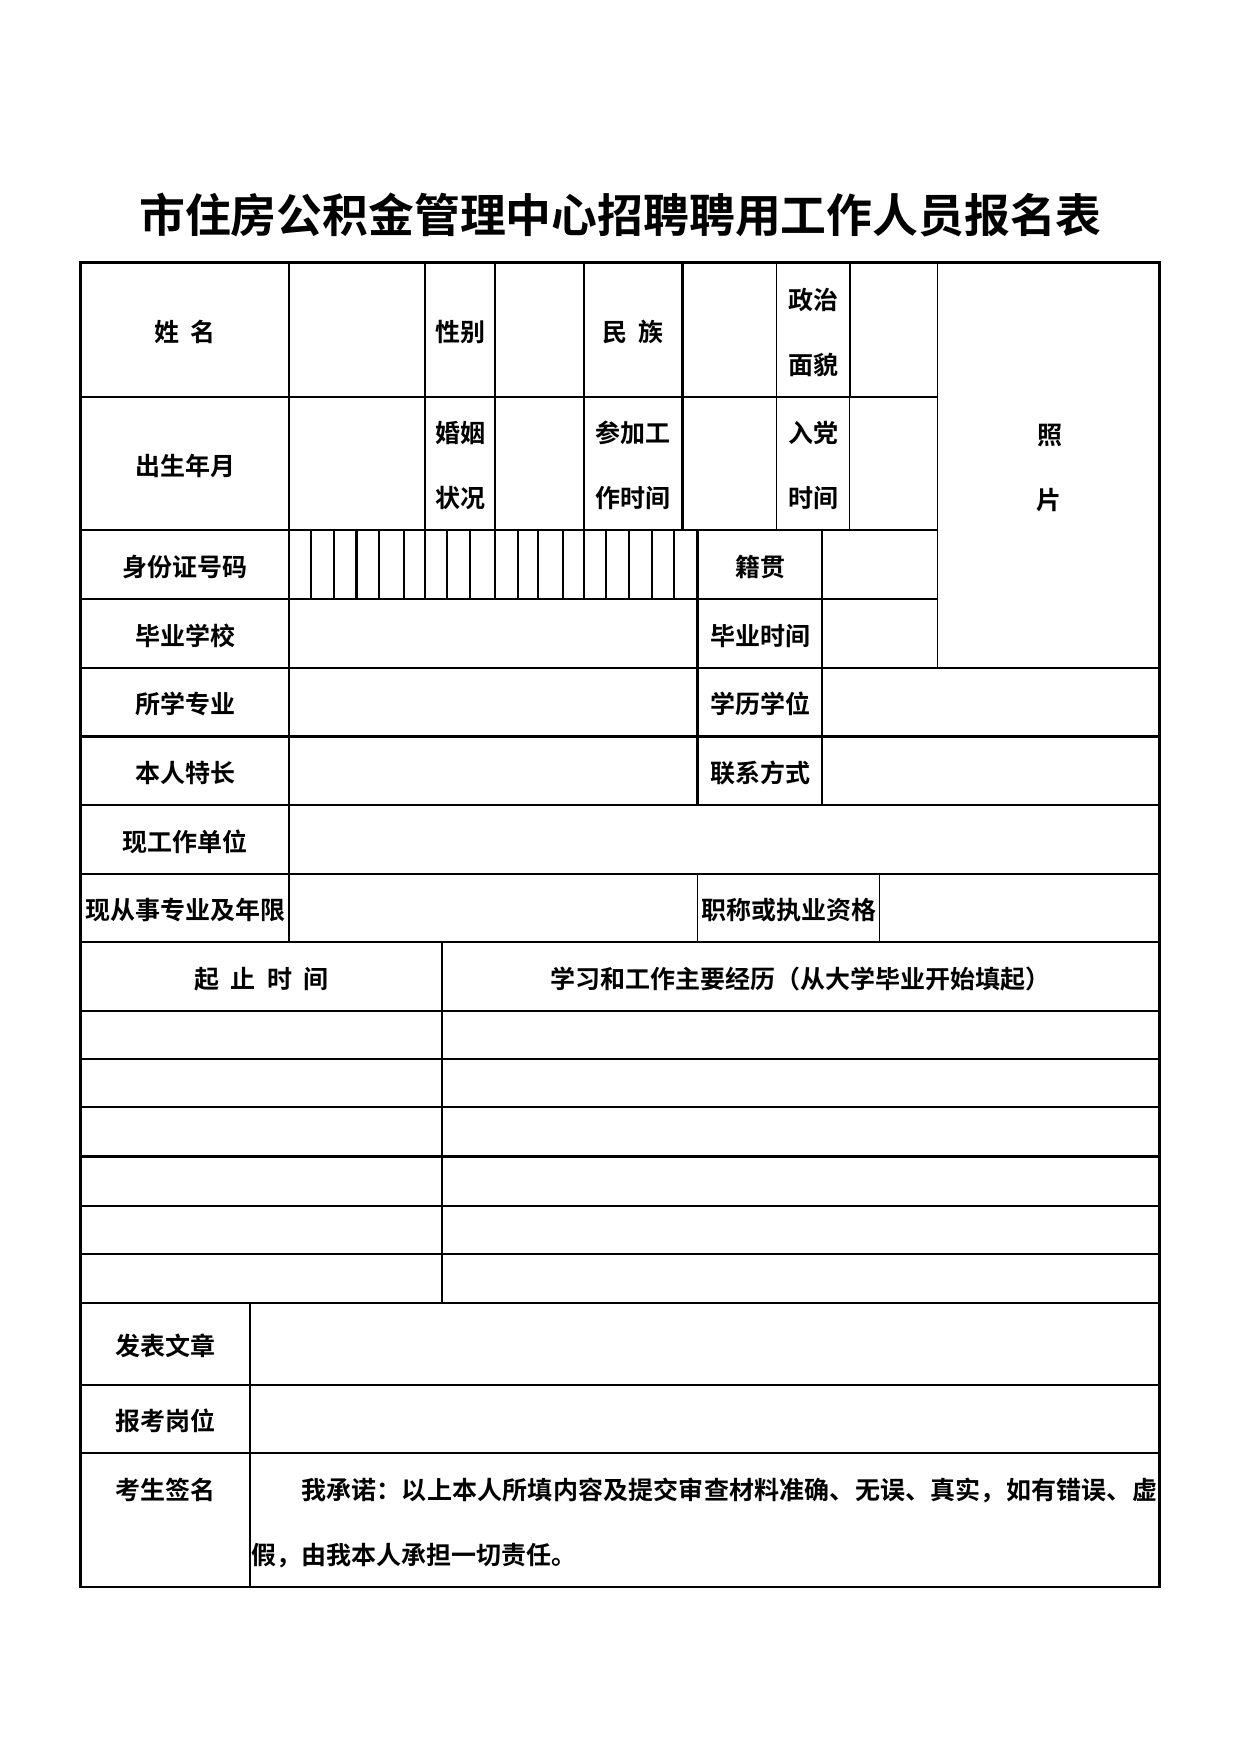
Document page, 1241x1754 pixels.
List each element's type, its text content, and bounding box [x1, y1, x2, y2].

table_cell [496, 398, 583, 529]
table_cell 考生签名 [82, 1454, 249, 1586]
table_cell 民 族 [585, 264, 681, 396]
table_cell 现从事专业及年限 [82, 875, 288, 941]
table_cell [564, 531, 583, 598]
table_cell 所学专业 [82, 669, 288, 735]
table_cell [82, 1108, 441, 1155]
table_cell 参加工 作时间 [585, 398, 681, 529]
table_cell 发表文章 [82, 1304, 249, 1383]
table_cell [405, 531, 424, 598]
table_cell [82, 1207, 441, 1252]
table_cell 现工作单位 [82, 806, 288, 873]
table_cell [290, 264, 424, 396]
table_cell 入党 时间 [777, 398, 849, 529]
table_cell [290, 875, 697, 941]
table_cell [471, 531, 494, 598]
table_cell [82, 1255, 441, 1302]
table_cell [823, 738, 1158, 804]
table_cell [539, 531, 562, 598]
table_cell [443, 1255, 1158, 1302]
table_cell [251, 1304, 1158, 1383]
table_cell [443, 1012, 1158, 1058]
table_cell 婚姻 状况 [426, 398, 494, 529]
table_cell [851, 264, 937, 396]
table_cell 身份证号码 [82, 531, 288, 598]
table_cell [358, 531, 378, 598]
table_cell [823, 600, 937, 667]
table_cell 起 止 时 间 [82, 943, 441, 1010]
table_cell [630, 531, 651, 598]
table_cell [823, 531, 937, 598]
table_cell [684, 264, 776, 396]
table_cell [82, 1060, 441, 1106]
table_cell [496, 531, 517, 598]
table_cell [443, 1158, 1158, 1205]
table_cell [82, 1012, 441, 1058]
table_cell [607, 531, 628, 598]
table_cell [850, 398, 937, 529]
table_cell 本人特长 [82, 738, 288, 804]
table_cell [443, 1207, 1158, 1252]
table_cell 籍贯 [699, 531, 821, 598]
table_cell [443, 1060, 1158, 1106]
table_cell [448, 531, 469, 598]
table_cell [823, 669, 1158, 735]
table_cell 照 片 [938, 264, 1158, 667]
table_cell [496, 264, 583, 396]
table_header 市住房公积金管理中心招聘聘用工作人员报名表 [81, 162, 1159, 261]
table_cell 学历学位 [699, 669, 821, 735]
table_cell [519, 531, 537, 598]
table_cell 出生年月 [82, 398, 288, 529]
table_cell [684, 398, 776, 529]
table_cell [290, 398, 424, 529]
table_cell [290, 531, 310, 598]
table_cell [312, 531, 333, 598]
table_cell 报考岗位 [82, 1386, 249, 1452]
table_cell 姓 名 [82, 264, 288, 396]
table_cell [426, 531, 446, 598]
table_cell [880, 875, 1158, 941]
table_cell 联系方式 [699, 738, 821, 804]
table_cell 毕业学校 [82, 600, 288, 667]
table_cell 职称或执业资格 [698, 875, 879, 941]
table_cell [443, 1108, 1158, 1155]
table_cell [290, 669, 696, 735]
table_cell 毕业时间 [699, 600, 821, 667]
table_cell 政治 面貌 [777, 264, 849, 396]
table_cell [675, 531, 696, 598]
table_cell [82, 1158, 441, 1205]
table_cell 学习和工作主要经历（从大学毕业开始填起） [443, 943, 1158, 1010]
table_cell [653, 531, 673, 598]
table_cell [290, 738, 696, 804]
table_cell [335, 531, 355, 598]
table_cell [290, 806, 1158, 873]
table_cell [251, 1454, 1158, 1586]
table_cell [585, 531, 605, 598]
table_cell 性别 [426, 264, 494, 396]
table_cell [290, 600, 696, 667]
table_cell [380, 531, 403, 598]
table_cell [251, 1386, 1158, 1452]
